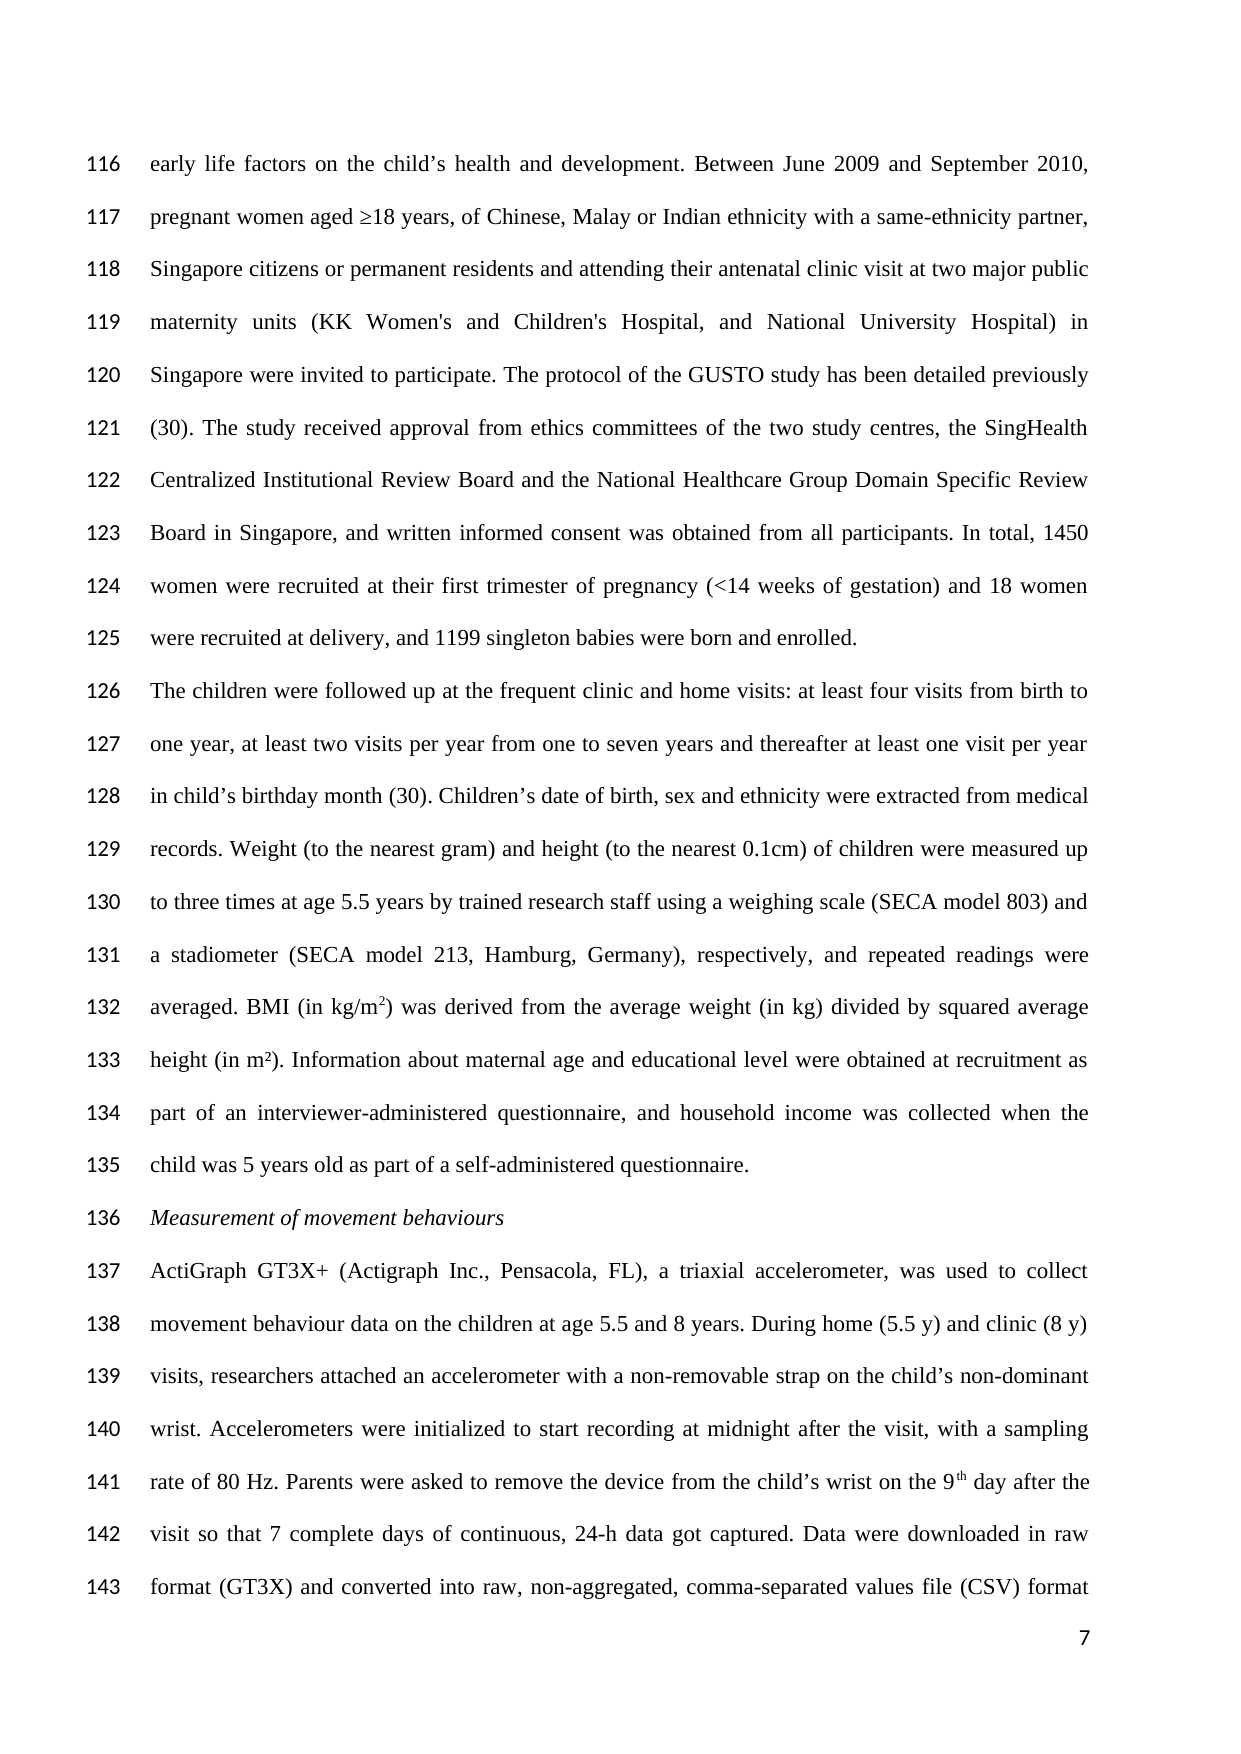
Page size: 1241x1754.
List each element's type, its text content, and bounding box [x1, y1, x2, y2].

text The children were followed up at the frequent clinic and home visits: at least four visits from birth to one year, at least two visits per year from one to seven years and thereafter at least one visit per year in child’s birthday month (30). Children’s date of birth, sex and ethnicity were extracted from medical records. Weight (to the nearest gram) and height (to the nearest 0.1cm) of children were measured up to three times at age 5.5 years by trained research staff using a weighing scale (SECA model 803) and a stadiometer (SECA model 213, Hamburg, Germany), respectively, and repeated readings were averaged. BMI (in kg/m2) was derived from the average weight (in kg) divided by squared average height (in m²). Information about maternal age and educational level were obtained at recruitment as part of an interviewer-administered questionnaire, and household income was collected when the child was 5 years old as part of a self-administered questionnaire. [150, 677, 1090, 1178]
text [150, 150, 1090, 651]
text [150, 1257, 1090, 1599]
text Measurement of movement behaviours [150, 1204, 1090, 1231]
